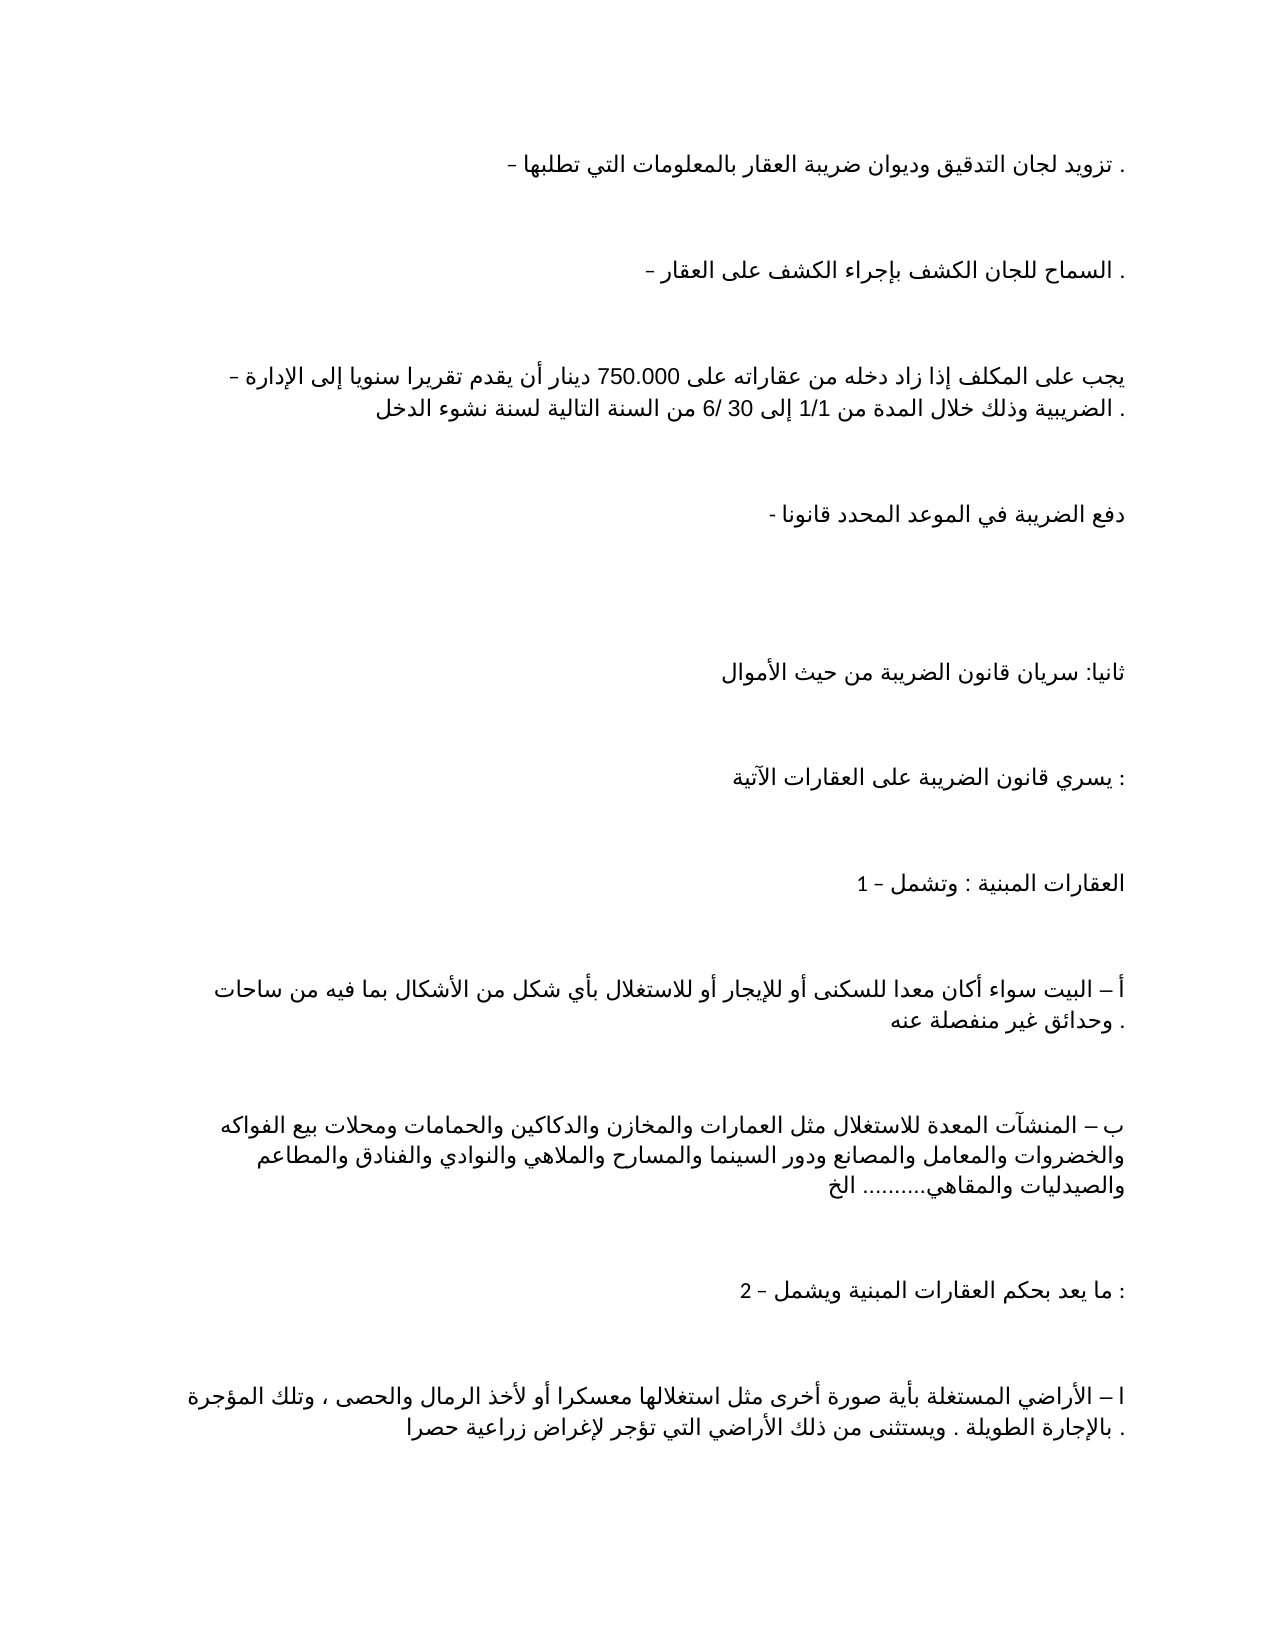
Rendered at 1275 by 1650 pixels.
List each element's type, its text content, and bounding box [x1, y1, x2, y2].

text 2 – ما يعد بحكم العقارات المبنية ويشمل : [150, 1277, 1125, 1304]
text – يجب على المكلف إذا زاد دخله من عقاراته على 750.000 دينار أن يقدم تقريرا سنويا إلى الإدارة الضريبية وذلك خلال المدة من 1/1 إلى 30 /6 من السنة التالية لسنة نشوء الدخل . [150, 362, 1125, 422]
text ا – الأراضي المستغلة بأية صورة أخرى مثل استغلالها معسكرا أو لأخذ الرمال والحصى ، وتلك المؤجرة بالإجارة الطويلة . ويستثنى من ذلك الأراضي التي تؤجر لإغراض زراعية حصرا . [150, 1383, 1125, 1441]
text يسري قانون الضريبة على العقارات الآتية : [150, 763, 1125, 791]
text ثانيا: سريان قانون الضريبة من حيث الأموال [150, 659, 1125, 686]
text ب – المنشآت المعدة للاستغلال مثل العمارات والمخازن والدكاكين والحمامات ومحلات بيع الفواكه والخضروات والمعامل والمصانع ودور السينما والمسارح والملاهي والنوادي والفنادق والمطاعم والصيدليات والمقاهي.......... الخ [150, 1112, 1125, 1199]
text أ – البيت سواء أكان معدا للسكنى أو للإيجار أو للاستغلال بأي شكل من الأشكال بما فيه من ساحات وحدائق غير منفصلة عنه . [150, 976, 1125, 1034]
text – تزويد لجان التدقيق وديوان ضريبة العقار بالمعلومات التي تطلبها . [150, 150, 1125, 178]
text 1 – العقارات المبنية : وتشمل [150, 869, 1125, 897]
text – السماح للجان الكشف بإجراء الكشف على العقار . [150, 256, 1125, 284]
text - دفع الضريبة في الموعد المحدد قانونا [150, 500, 1125, 528]
